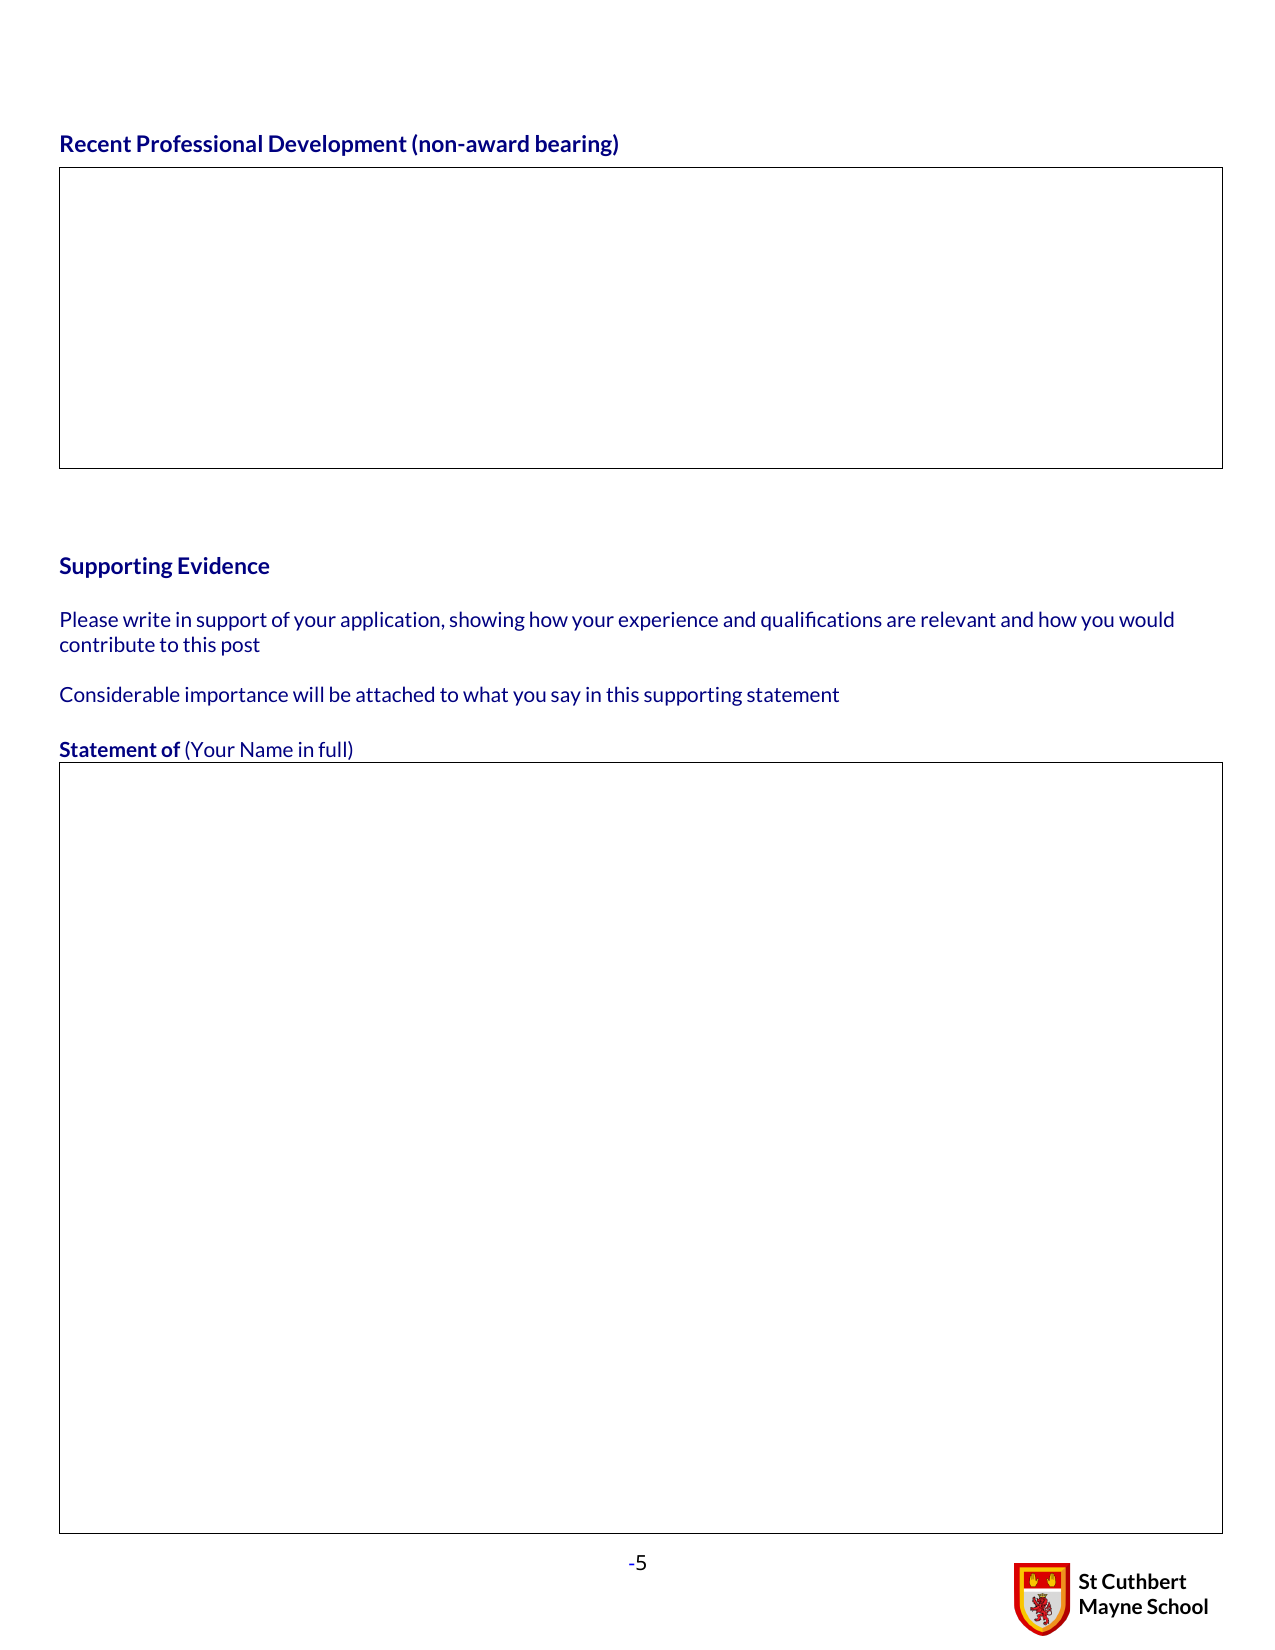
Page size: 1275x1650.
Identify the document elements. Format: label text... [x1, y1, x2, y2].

text Supporting Evidence [59, 552, 1216, 579]
text Considerable importance will be attached to what you say in this supporting statement [59, 682, 1216, 707]
text Recent Professional Development (non-award bearing) [59, 130, 1216, 157]
text Statement of (Your Name in full) [59, 737, 1216, 762]
picture [1014, 1563, 1071, 1636]
text Please write in support of your application, showing how your experience and qualifications are relevant and how you would contribute to this post [59, 607, 1216, 657]
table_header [60, 763, 1222, 1533]
table_header [60, 168, 1222, 468]
